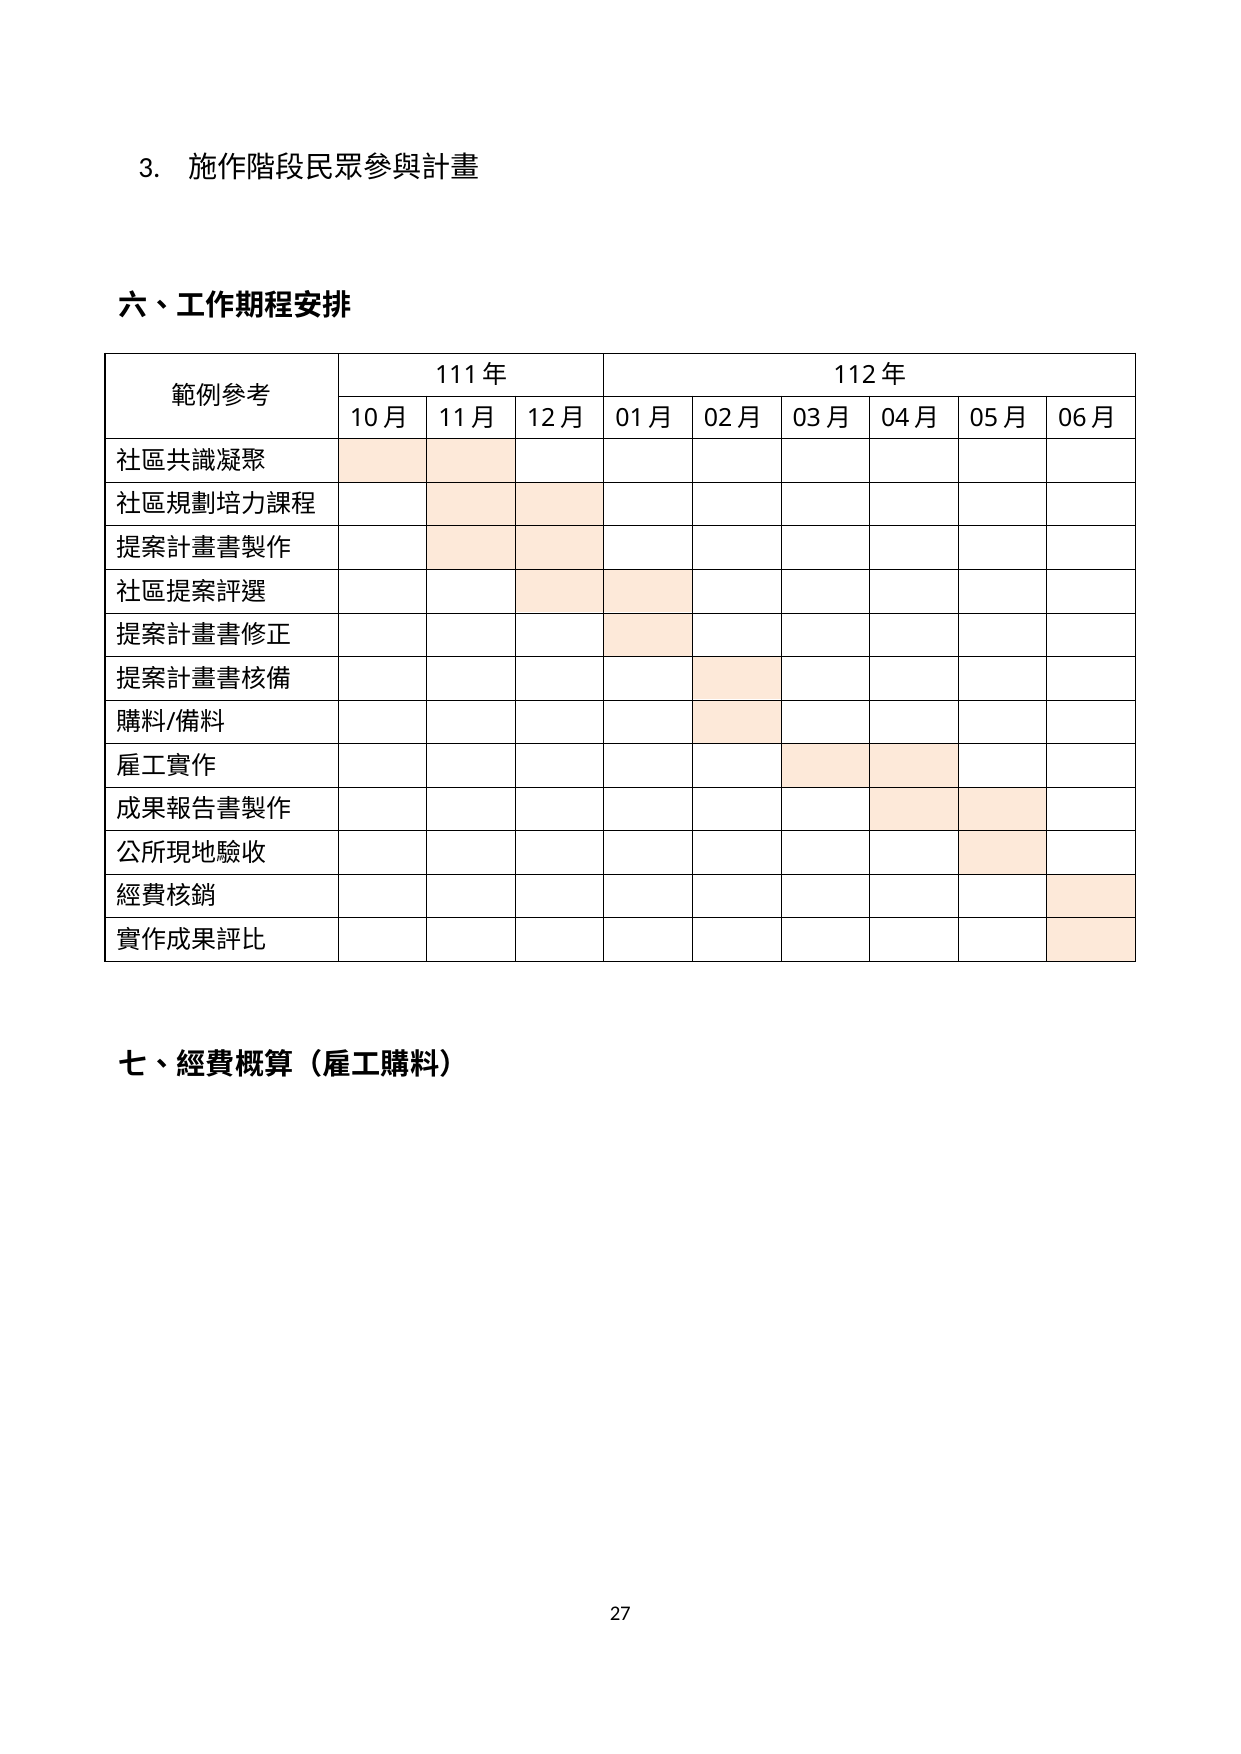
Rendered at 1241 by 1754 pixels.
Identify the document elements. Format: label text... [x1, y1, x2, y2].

table_cell [782, 614, 869, 656]
table_cell [427, 570, 515, 612]
table_cell [516, 614, 603, 656]
table_cell 12月 [516, 397, 603, 438]
table_cell [693, 570, 781, 612]
table_cell 提案計畫書核備 [106, 657, 338, 699]
table_cell [870, 657, 958, 699]
table_cell [959, 657, 1046, 699]
table_cell [339, 701, 426, 743]
table_cell 06月 [1047, 397, 1135, 438]
table_cell [870, 526, 958, 569]
table_cell [604, 831, 692, 874]
table_cell [604, 744, 692, 787]
table_cell [870, 614, 958, 656]
table_cell [693, 526, 781, 569]
table_cell [339, 526, 426, 569]
table_cell [870, 570, 958, 612]
table_cell [1047, 439, 1135, 482]
table_cell [693, 875, 781, 917]
table_cell [427, 439, 515, 482]
table_cell [870, 439, 958, 482]
table_cell [782, 788, 869, 830]
table_cell [427, 788, 515, 830]
table_cell [959, 614, 1046, 656]
table_cell [693, 744, 781, 787]
table_cell [516, 701, 603, 743]
table_cell [959, 788, 1046, 830]
table_cell [870, 788, 958, 830]
table_cell [782, 526, 869, 569]
table_cell [693, 788, 781, 830]
table_cell [782, 918, 869, 961]
table_cell [782, 570, 869, 612]
text 六、工作期程安排 [118, 265, 1122, 340]
table_cell [870, 483, 958, 525]
table_cell [1047, 918, 1135, 961]
table_cell [959, 701, 1046, 743]
table_cell [604, 657, 692, 699]
table_cell 03月 [782, 397, 869, 438]
table_cell [782, 483, 869, 525]
table_cell 提案計畫書製作 [106, 526, 338, 569]
table_cell [693, 614, 781, 656]
table_cell [516, 483, 603, 525]
table_cell [604, 918, 692, 961]
table_cell [604, 701, 692, 743]
table_cell [959, 439, 1046, 482]
table_cell [427, 918, 515, 961]
table_cell [959, 875, 1046, 917]
table_cell [782, 744, 869, 787]
table_cell [1047, 701, 1135, 743]
table_cell 02月 [693, 397, 781, 438]
table_cell [1047, 614, 1135, 656]
table_cell [339, 483, 426, 525]
table_cell 經費核銷 [106, 875, 338, 917]
table_cell [516, 918, 603, 961]
table_cell [870, 744, 958, 787]
table_cell [1047, 875, 1135, 917]
table_cell [604, 614, 692, 656]
table_cell [959, 744, 1046, 787]
table_cell [516, 875, 603, 917]
table_cell 公所現地驗收 [106, 831, 338, 874]
table_cell 實作成果評比 [106, 918, 338, 961]
table_cell [959, 831, 1046, 874]
table_cell [693, 831, 781, 874]
table_cell [1047, 831, 1135, 874]
table_cell 購料/備料 [106, 701, 338, 743]
table_cell [604, 875, 692, 917]
table_cell [693, 701, 781, 743]
table_cell 05月 [959, 397, 1046, 438]
table_cell [427, 614, 515, 656]
table_cell [339, 744, 426, 787]
table_cell [516, 439, 603, 482]
table_cell 社區共識凝聚 [106, 439, 338, 482]
table_cell 社區提案評選 [106, 570, 338, 612]
table_cell 雇工實作 [106, 744, 338, 787]
table_header 112年 [604, 354, 1135, 396]
list 施作階段民眾參與計畫 [138, 128, 1122, 203]
text 七、經費概算（雇工購料） [118, 1024, 1122, 1099]
table_cell [339, 875, 426, 917]
table_cell [1047, 526, 1135, 569]
table_cell [693, 918, 781, 961]
table_cell [339, 657, 426, 699]
table_cell [870, 831, 958, 874]
table_header 範例參考 [106, 354, 338, 438]
table_cell [339, 439, 426, 482]
table_cell [516, 788, 603, 830]
table_cell [870, 875, 958, 917]
table_cell [516, 744, 603, 787]
table_cell [427, 831, 515, 874]
table_cell [516, 657, 603, 699]
table_cell [959, 570, 1046, 612]
table_cell [604, 570, 692, 612]
table_cell [516, 526, 603, 569]
table_cell [604, 788, 692, 830]
table_cell [782, 701, 869, 743]
table_cell [1047, 788, 1135, 830]
table_cell [604, 526, 692, 569]
table_cell [959, 483, 1046, 525]
table_cell [782, 875, 869, 917]
table_cell 提案計畫書修正 [106, 614, 338, 656]
table_cell [959, 526, 1046, 569]
table_cell [339, 570, 426, 612]
table_cell [427, 483, 515, 525]
table_cell [427, 744, 515, 787]
table_cell [427, 657, 515, 699]
table_cell [339, 788, 426, 830]
table_cell [782, 439, 869, 482]
table_cell [693, 439, 781, 482]
table_cell [604, 439, 692, 482]
table_cell [516, 831, 603, 874]
table_cell [870, 701, 958, 743]
table_header 111年 [339, 354, 603, 396]
table_cell [693, 483, 781, 525]
table_cell [339, 614, 426, 656]
table_cell [1047, 483, 1135, 525]
table_cell [427, 526, 515, 569]
table_cell 01月 [604, 397, 692, 438]
table_cell [516, 570, 603, 612]
table_cell 04月 [870, 397, 958, 438]
table_cell [604, 483, 692, 525]
table_cell [427, 701, 515, 743]
table_cell [1047, 657, 1135, 699]
table_cell [339, 831, 426, 874]
table_cell [782, 831, 869, 874]
table_cell [339, 918, 426, 961]
table_cell 11月 [427, 397, 515, 438]
table_cell [959, 918, 1046, 961]
table_cell [782, 657, 869, 699]
table_cell [693, 657, 781, 699]
table_cell [1047, 744, 1135, 787]
table_cell 成果報告書製作 [106, 788, 338, 830]
table_cell [870, 918, 958, 961]
table_cell [1047, 570, 1135, 612]
table_cell 10月 [339, 397, 426, 438]
table_cell [427, 875, 515, 917]
table_cell 社區規劃培力課程 [106, 483, 338, 525]
